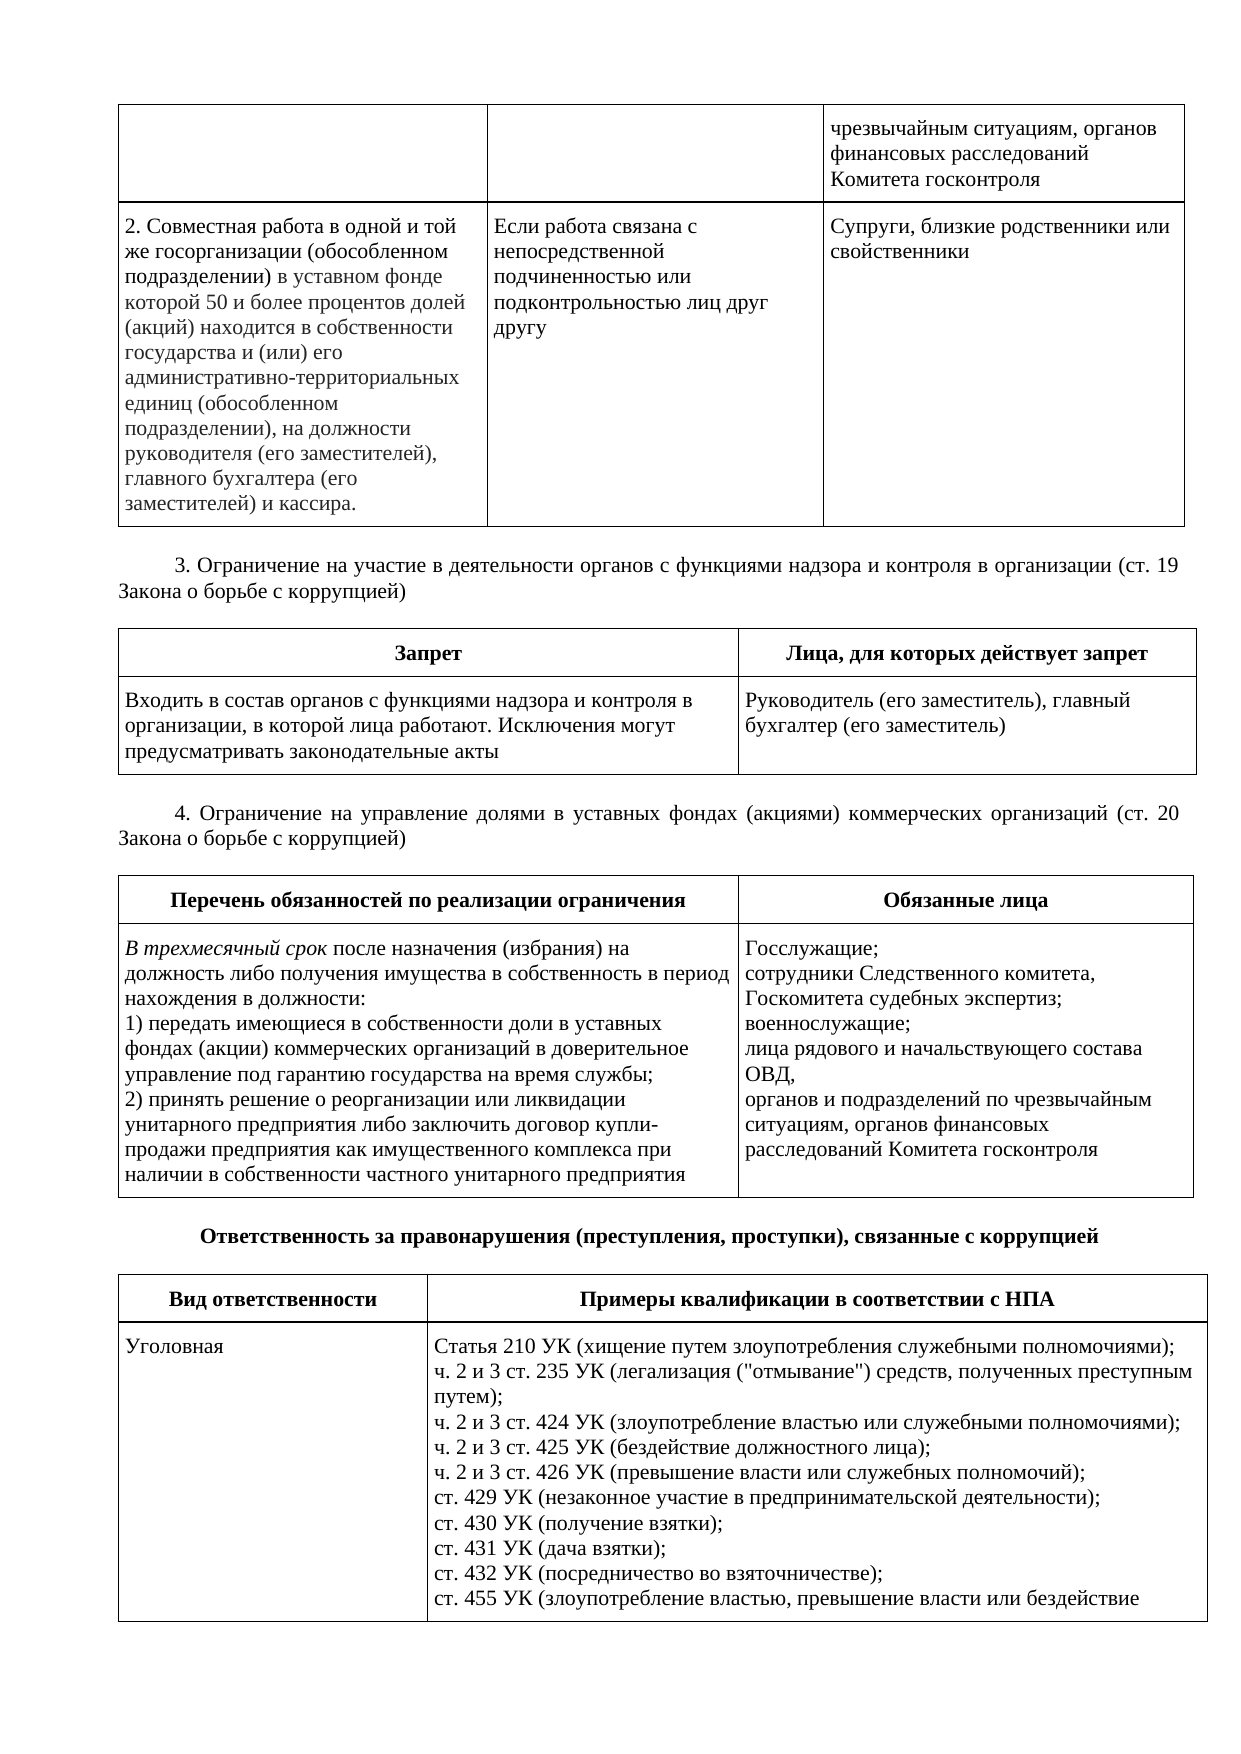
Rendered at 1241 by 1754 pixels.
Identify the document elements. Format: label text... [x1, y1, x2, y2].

table_cell Входить в состав органов с функциями надзора и контроля в организации, в которой лица работают. Исключения могут предусматривать законодательные акты [119, 677, 738, 773]
table_header Лица, для которых действует запрет [739, 629, 1196, 676]
text 4. Ограничение на управление долями в уставных фондах (акциями) коммерческих организаций (ст. 20 Закона о борьбе с коррупцией) [118, 800, 1181, 850]
table_header Вид ответственности [119, 1275, 427, 1321]
text 3. Ограничение на участие в деятельности органов с функциями надзора и контроля в организации (ст. 19 Закона о борьбе с коррупцией) [118, 552, 1181, 603]
table_header Обязанные лица [739, 876, 1193, 923]
table_cell Если работа связана с непосредственной подчиненностью или подконтрольностью лиц друг другу [488, 203, 823, 526]
table_header Запрет [119, 629, 738, 676]
table_cell Уголовная [119, 1323, 427, 1621]
table_cell 2. Совместная работа в одной и той же госорганизации (обособленном подразделении) в уставном фонде которой 50 и более процентов долей (акций) находится в собственности государства и (или) его административно-территориальных единиц (обособленном подразделении), на должности руководителя (его заместителей), главного бухгалтера (его заместителей) и кассира. [119, 203, 487, 526]
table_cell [488, 105, 823, 201]
table_cell В трехмесячный срок после назначения (избрания) на должность либо получения имущества в собственность в период нахождения в должности: 1) передать имеющиеся в собственности доли в уставных фондах (акции) коммерческих организаций в доверительное управление под гарантию государства на время службы; 2) принять решение о реорганизации или ликвидации унитарного предприятия либо заключить договор купли-продажи предприятия как имущественного комплекса при наличии в собственности частного унитарного предприятия [119, 924, 738, 1197]
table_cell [824, 105, 1184, 201]
text Ответственность за правонарушения (преступления, проступки), связанные с коррупцией [118, 1223, 1181, 1249]
table_header Примеры квалификации в соответствии с НПА [428, 1275, 1207, 1321]
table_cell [119, 105, 487, 201]
table_cell Руководитель (его заместитель), главный бухгалтер (его заместитель) [739, 677, 1196, 773]
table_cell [428, 1323, 1207, 1621]
table_header Перечень обязанностей по реализации ограничения [119, 876, 738, 923]
table_cell Супруги, близкие родственники или свойственники [824, 203, 1184, 526]
